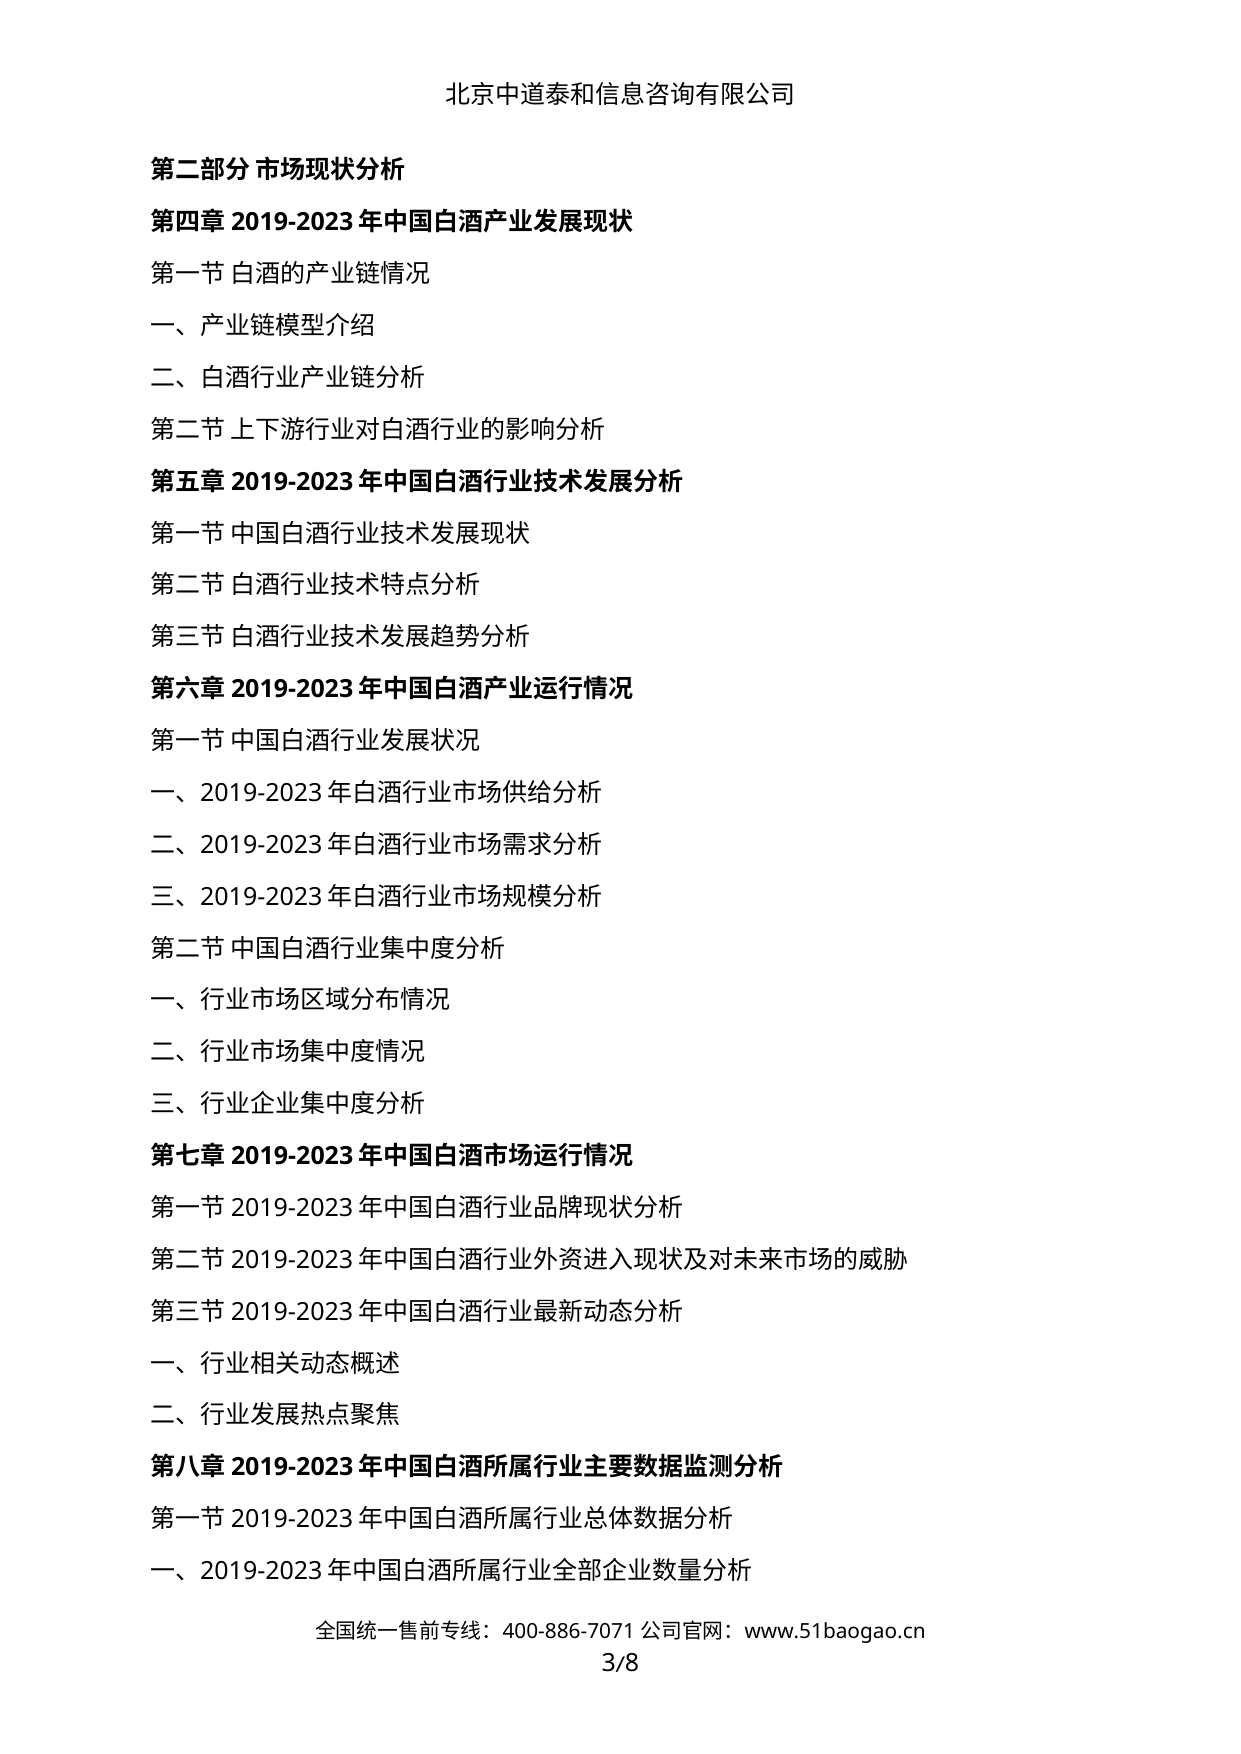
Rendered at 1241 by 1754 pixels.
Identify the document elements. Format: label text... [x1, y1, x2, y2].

text 第二部分 市场现状分析 [150, 150, 1090, 186]
text 二、行业发展热点聚焦 [150, 1395, 1090, 1431]
text 第二节 上下游行业对白酒行业的影响分析 [150, 409, 1090, 446]
text 一、产业链模型介绍 [150, 306, 1090, 342]
text 第一节 2019-2023年中国白酒所属行业总体数据分析 [150, 1499, 1090, 1535]
text 一、2019-2023年白酒行业市场供给分析 [150, 772, 1090, 809]
text 第五章 2019-2023年中国白酒行业技术发展分析 [150, 461, 1090, 497]
text 二、行业市场集中度情况 [150, 1032, 1090, 1068]
text 第二节 白酒行业技术特点分析 [150, 565, 1090, 601]
text 第八章 2019-2023年中国白酒所属行业主要数据监测分析 [150, 1447, 1090, 1483]
text 第二节 中国白酒行业集中度分析 [150, 928, 1090, 964]
text 第三节 2019-2023年中国白酒行业最新动态分析 [150, 1291, 1090, 1327]
text 第一节 2019-2023年中国白酒行业品牌现状分析 [150, 1187, 1090, 1224]
text 三、2019-2023年白酒行业市场规模分析 [150, 876, 1090, 912]
text 二、白酒行业产业链分析 [150, 357, 1090, 394]
text 一、2019-2023年中国白酒所属行业全部企业数量分析 [150, 1551, 1090, 1587]
text 第一节 白酒的产业链情况 [150, 254, 1090, 290]
text 第六章 2019-2023年中国白酒产业运行情况 [150, 669, 1090, 705]
text 一、行业市场区域分布情况 [150, 980, 1090, 1016]
text 二、2019-2023年白酒行业市场需求分析 [150, 824, 1090, 861]
text 第二节 2019-2023年中国白酒行业外资进入现状及对未来市场的威胁 [150, 1239, 1090, 1276]
text 三、行业企业集中度分析 [150, 1084, 1090, 1120]
text 第三节 白酒行业技术发展趋势分析 [150, 617, 1090, 653]
text 第七章 2019-2023年中国白酒市场运行情况 [150, 1136, 1090, 1172]
text 第四章 2019-2023年中国白酒产业发展现状 [150, 202, 1090, 238]
text 第一节 中国白酒行业技术发展现状 [150, 513, 1090, 549]
text 第一节 中国白酒行业发展状况 [150, 721, 1090, 757]
text 一、行业相关动态概述 [150, 1343, 1090, 1379]
